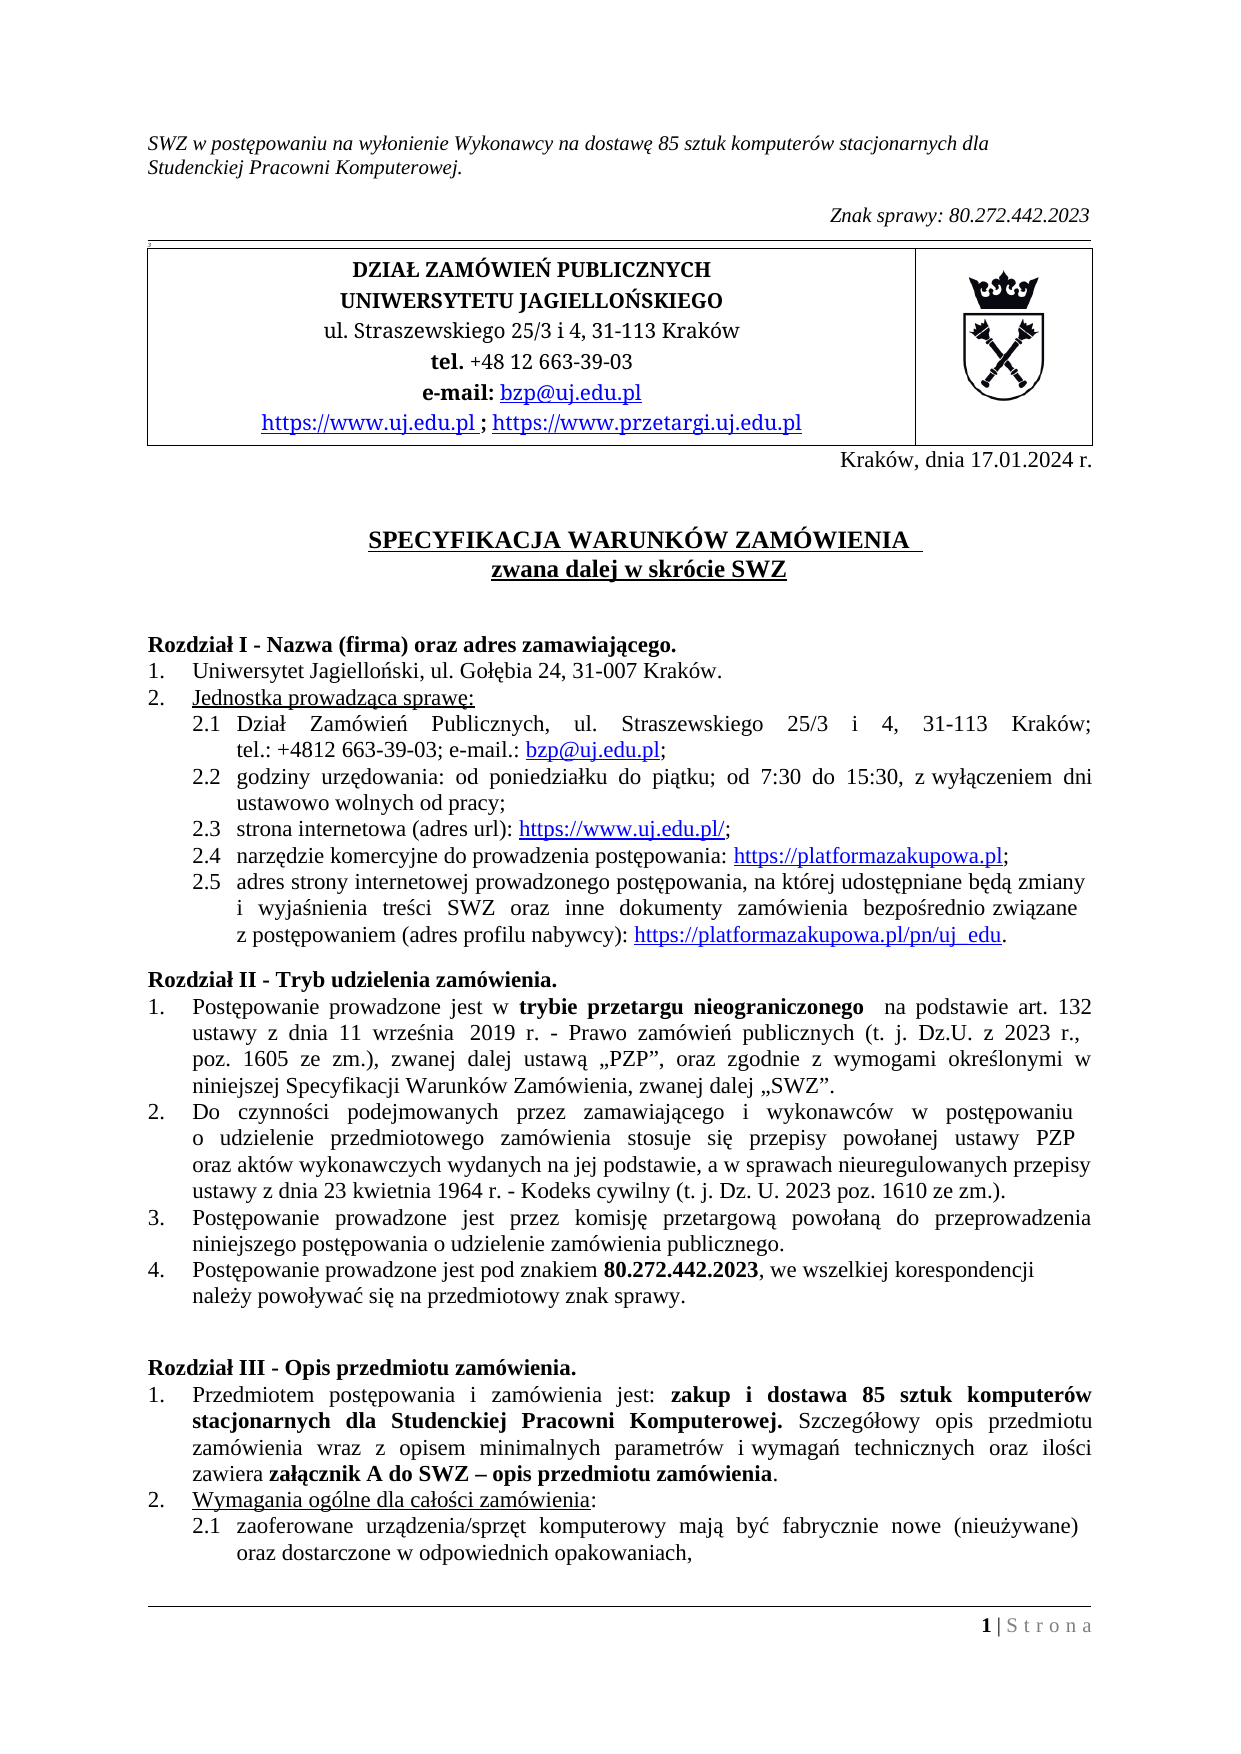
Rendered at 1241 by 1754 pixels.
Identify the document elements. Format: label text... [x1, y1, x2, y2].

list Postępowanie prowadzone jest pod znakiem 80.272.442.2023, we wszelkiej korespondencji należy powoływać się na przedmiotowy znak sprawy. [148, 1256, 1092, 1309]
table_header DZIAŁ ZAMÓWIEŃ PUBLICZNYCH UNIWERSYTETU JAGIELLOŃSKIEGO ul. Straszewskiego 25/3 i 4, 31-113 Kraków tel. +48 12 663-39-03 e-mail: bzp@uj.edu.pl https://www.uj.edu.pl ; https://www.przetargi.uj.edu.pl [148, 249, 915, 445]
list Jednostka prowadząca sprawę: [148, 684, 1092, 710]
list Postępowanie prowadzone jest przez komisję przetargową powołaną do przeprowadzenia niniejszego postępowania o udzielenie zamówienia publicznego. [148, 1203, 1092, 1256]
table_header [916, 249, 1092, 445]
list Wymagania ogólne dla całości zamówienia: [148, 1486, 1092, 1513]
list adres strony internetowej prowadzonego postępowania, na której udostępniane będą zmiany i wyjaśnienia treści SWZ oraz inne dokumenty zamówienia bezpośrednio związane z postępowaniem (adres profilu nabywcy): https://platformazakupowa.pl/pn/uj_edu. [192, 868, 1092, 947]
list strona internetowa (adres url): https://www.uj.edu.pl/; [192, 815, 1092, 842]
list zaoferowane urządzenia/sprzęt komputerowy mają być fabrycznie nowe (nieużywane) oraz dostarczone w odpowiednich opakowaniach, [192, 1513, 1092, 1565]
text Rozdział I - Nazwa (firma) oraz adres zamawiającego. [148, 631, 1092, 657]
text SPECYFIKACJA WARUNKÓW ZAMÓWIENIA [185, 526, 1092, 554]
list Przedmiotem postępowania i zamówienia jest: zakup i dostawa 85 sztuk komputerów stacjonarnych dla Studenckiej Pracowni Komputerowej. Szczegółowy opis przedmiotu zamówienia wraz z opisem minimalnych parametrów i wymagań technicznych oraz ilości zawiera załącznik A do SWZ – opis przedmiotu zamówienia. [148, 1381, 1092, 1486]
text Rozdział III - Opis przedmiotu zamówienia. [148, 1354, 1092, 1381]
list Uniwersytet Jagielloński, ul. Gołębia 24, 31-007 Kraków. [148, 657, 1092, 684]
picture [938, 256, 1070, 424]
list narzędzie komercyjne do prowadzenia postępowania: https://platformazakupowa.pl; [192, 842, 1092, 868]
list Do czynności podejmowanych przez zamawiającego i wykonawców w postępowaniu o udzielenie przedmiotowego zamówienia stosuje się przepisy powołanej ustawy PZP oraz aktów wykonawczych wydanych na jej podstawie, a w sprawach nieuregulowanych przepisy ustawy z dnia 23 kwietnia 1964 r. - Kodeks cywilny (t. j. Dz. U. 2023 poz. 1610 ze zm.). [148, 1098, 1092, 1203]
list godziny urzędowania: od poniedziałku do piątku; od 7:30 do 15:30, z wyłączeniem dni ustawowo wolnych od pracy; [192, 763, 1092, 815]
text zwana dalej w skrócie SWZ [185, 554, 1092, 583]
text Kraków, dnia 17.01.2024 r. [185, 446, 1092, 473]
text Rozdział II - Tryb udzielenia zamówienia. [148, 966, 1092, 993]
list Dział Zamówień Publicznych, ul. Straszewskiego 25/3 i 4, 31-113 Kraków; tel.: +4812 663-39-03; e-mail.: bzp@uj.edu.pl; [192, 710, 1092, 763]
list Postępowanie prowadzone jest w trybie przetargu nieograniczonego na podstawie art. 132 ustawy z dnia 11 września 2019 r. - Prawo zamówień publicznych (t. j. Dz.U. z 2023 r., poz. 1605 ze zm.), zwanej dalej ustawą „PZP”, oraz zgodnie z wymogami określonymi w niniejszej Specyfikacji Warunków Zamówienia, zwanej dalej „SWZ”. [148, 993, 1092, 1098]
